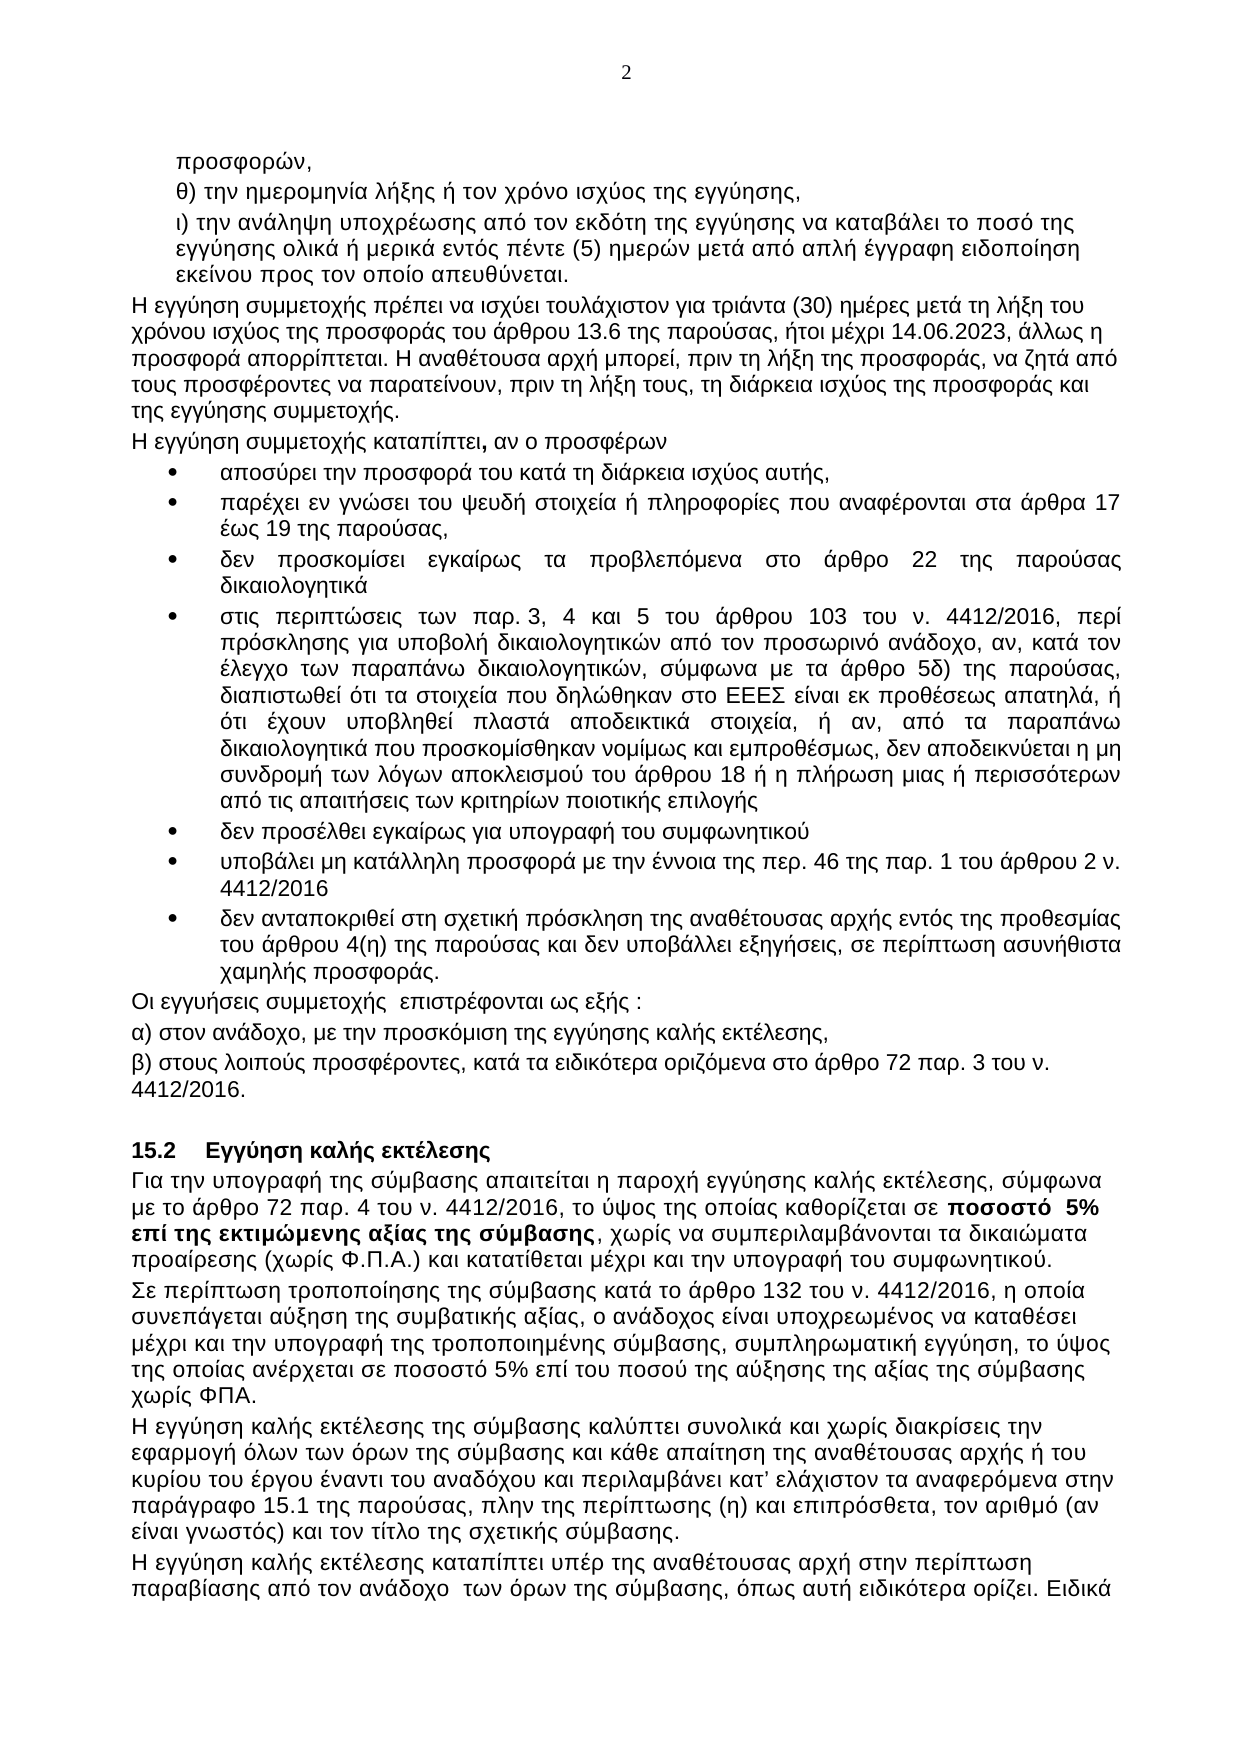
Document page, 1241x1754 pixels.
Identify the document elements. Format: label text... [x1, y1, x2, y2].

text ι) την ανάληψη υποχρέωσης από τον εκδότη της εγγύησης να καταβάλει το ποσό της εγγύησης ολικά ή μερικά εντός πέντε (5) ημερών μετά από απλή έγγραφη ειδοποίηση εκείνου προς τον οποίο απευθύνεται. [131, 209, 1122, 288]
text Η εγγύηση συμμετοχής καταπίπτει, αν ο προσφέρων [131, 428, 1122, 454]
list δεν προσκομίσει εγκαίρως τα προβλεπόμενα στο άρθρο 22 της παρούσας δικαιολογητικά [169, 546, 1122, 598]
list αποσύρει την προσφορά του κατά τη διάρκεια ισχύος αυτής, [169, 458, 1122, 485]
list υποβάλει μη κατάλληλη προσφορά με την έννοια της περ. 46 της παρ. 1 του άρθρου 2 ν. 4412/2016 [169, 848, 1122, 901]
text Για την υπογραφή της σύμβασης απαιτείται η παροχή εγγύησης καλής εκτέλεσης, σύμφωνα με το άρθρο 72 παρ. 4 του ν. 4412/2016, το ύψος της οποίας καθορίζεται σε ποσοστό 5% επί της εκτιμώμενης αξίας της σύμβασης, χωρίς να συμπεριλαμβάνονται τα δικαιώματα προαίρεσης (χωρίς Φ.Π.Α.) και κατατίθεται μέχρι και την υπογραφή του συμφωνητικού. [131, 1167, 1122, 1273]
text β) στους λοιπούς προσφέροντες, κατά τα ειδικότερα οριζόμενα στο άρθρο 72 παρ. 3 του ν. 4412/2016. [131, 1049, 1122, 1102]
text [131, 148, 1122, 174]
text Η εγγύηση συμμετοχής πρέπει να ισχύει τουλάχιστον για τριάντα (30) ημέρες μετά τη λήξη του χρόνου ισχύος της προσφοράς του άρθρου 13.6 της παρούσας, ήτοι μέχρι 14.06.2023, άλλως η προσφορά απορρίπτεται. Η αναθέτουσα αρχή μπορεί, πριν τη λήξη της προσφοράς, να ζητά από τους προσφέροντες να παρατείνουν, πριν τη λήξη τους, τη διάρκεια ισχύος της προσφοράς και της εγγύησης συμμετοχής. [131, 292, 1122, 424]
text Οι εγγυήσεις συμμετοχής επιστρέφονται ως εξής : [131, 988, 1122, 1015]
list δεν προσέλθει εγκαίρως για υπογραφή του συμφωνητικού [169, 818, 1122, 844]
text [131, 1549, 1122, 1601]
text α) στον ανάδοχο, με την προσκόμιση της εγγύησης καλής εκτέλεσης, [131, 1019, 1122, 1045]
text θ) την ημερομηνία λήξης ή τον χρόνο ισχύος της εγγύησης, [131, 178, 1122, 204]
list παρέχει εν γνώσει του ψευδή στοιχεία ή πληροφορίες που αναφέρονται στα άρθρα 17 έως 19 της παρούσας, [169, 489, 1122, 542]
text Η εγγύηση καλής εκτέλεσης της σύμβασης καλύπτει συνολικά και χωρίς διακρίσεις την εφαρμογή όλων των όρων της σύμβασης και κάθε απαίτηση της αναθέτουσας αρχής ή του κυρίου του έργου έναντι του αναδόχου και περιλαμβάνει κατ’ ελάχιστον τα αναφερόμενα στην παράγραφο 15.1 της παρούσας, πλην της περίπτωσης (η) και επιπρόσθετα, τον αριθμό (αν είναι γνωστός) και τον τίτλο της σχετικής σύμβασης. [131, 1413, 1122, 1544]
text Σε περίπτωση τροποποίησης της σύμβασης κατά το άρθρο 132 του ν. 4412/2016, η οποία συνεπάγεται αύξηση της συμβατικής αξίας, ο ανάδοχος είναι υποχρεωμένος να καταθέσει μέχρι και την υπογραφή της τροποποιημένης σύμβασης, συμπληρωματική εγγύηση, το ύψος της οποίας ανέρχεται σε ποσοστό 5% επί του ποσού της αύξησης της αξίας της σύμβασης χωρίς ΦΠΑ. [131, 1277, 1122, 1409]
list δεν ανταποκριθεί στη σχετική πρόσκληση της αναθέτουσας αρχής εντός της προθεσμίας του άρθρου 4(η) της παρούσας και δεν υποβάλλει εξηγήσεις, σε περίπτωση ασυνήθιστα χαμηλής προσφοράς. [169, 905, 1122, 984]
list στις περιπτώσεις των παρ. 3, 4 και 5 του άρθρου 103 του ν. 4412/2016, περί πρόσκλησης για υποβολή δικαιολογητικών από τον προσωρινό ανάδοχο, αν, κατά τον έλεγχο των παραπάνω δικαιολογητικών, σύμφωνα με τα άρθρο 5δ) της παρούσας, διαπιστωθεί ότι τα στοιχεία που δηλώθηκαν στο ΕΕΕΣ είναι εκ προθέσεως απατηλά, ή ότι έχουν υποβληθεί πλαστά αποδεικτικά στοιχεία, ή αν, από τα παραπάνω δικαιολογητικά που προσκομίσθηκαν νομίμως και εμπροθέσμως, δεν αποδεικνύεται η μη συνδρομή των λόγων αποκλεισμού του άρθρου 18 ή η πλήρωση μιας ή περισσότερων από τις απαιτήσεις των κριτηρίων ποιοτικής επιλογής [169, 603, 1122, 813]
text 15.2 Εγγύηση καλής εκτέλεσης [131, 1137, 1122, 1163]
